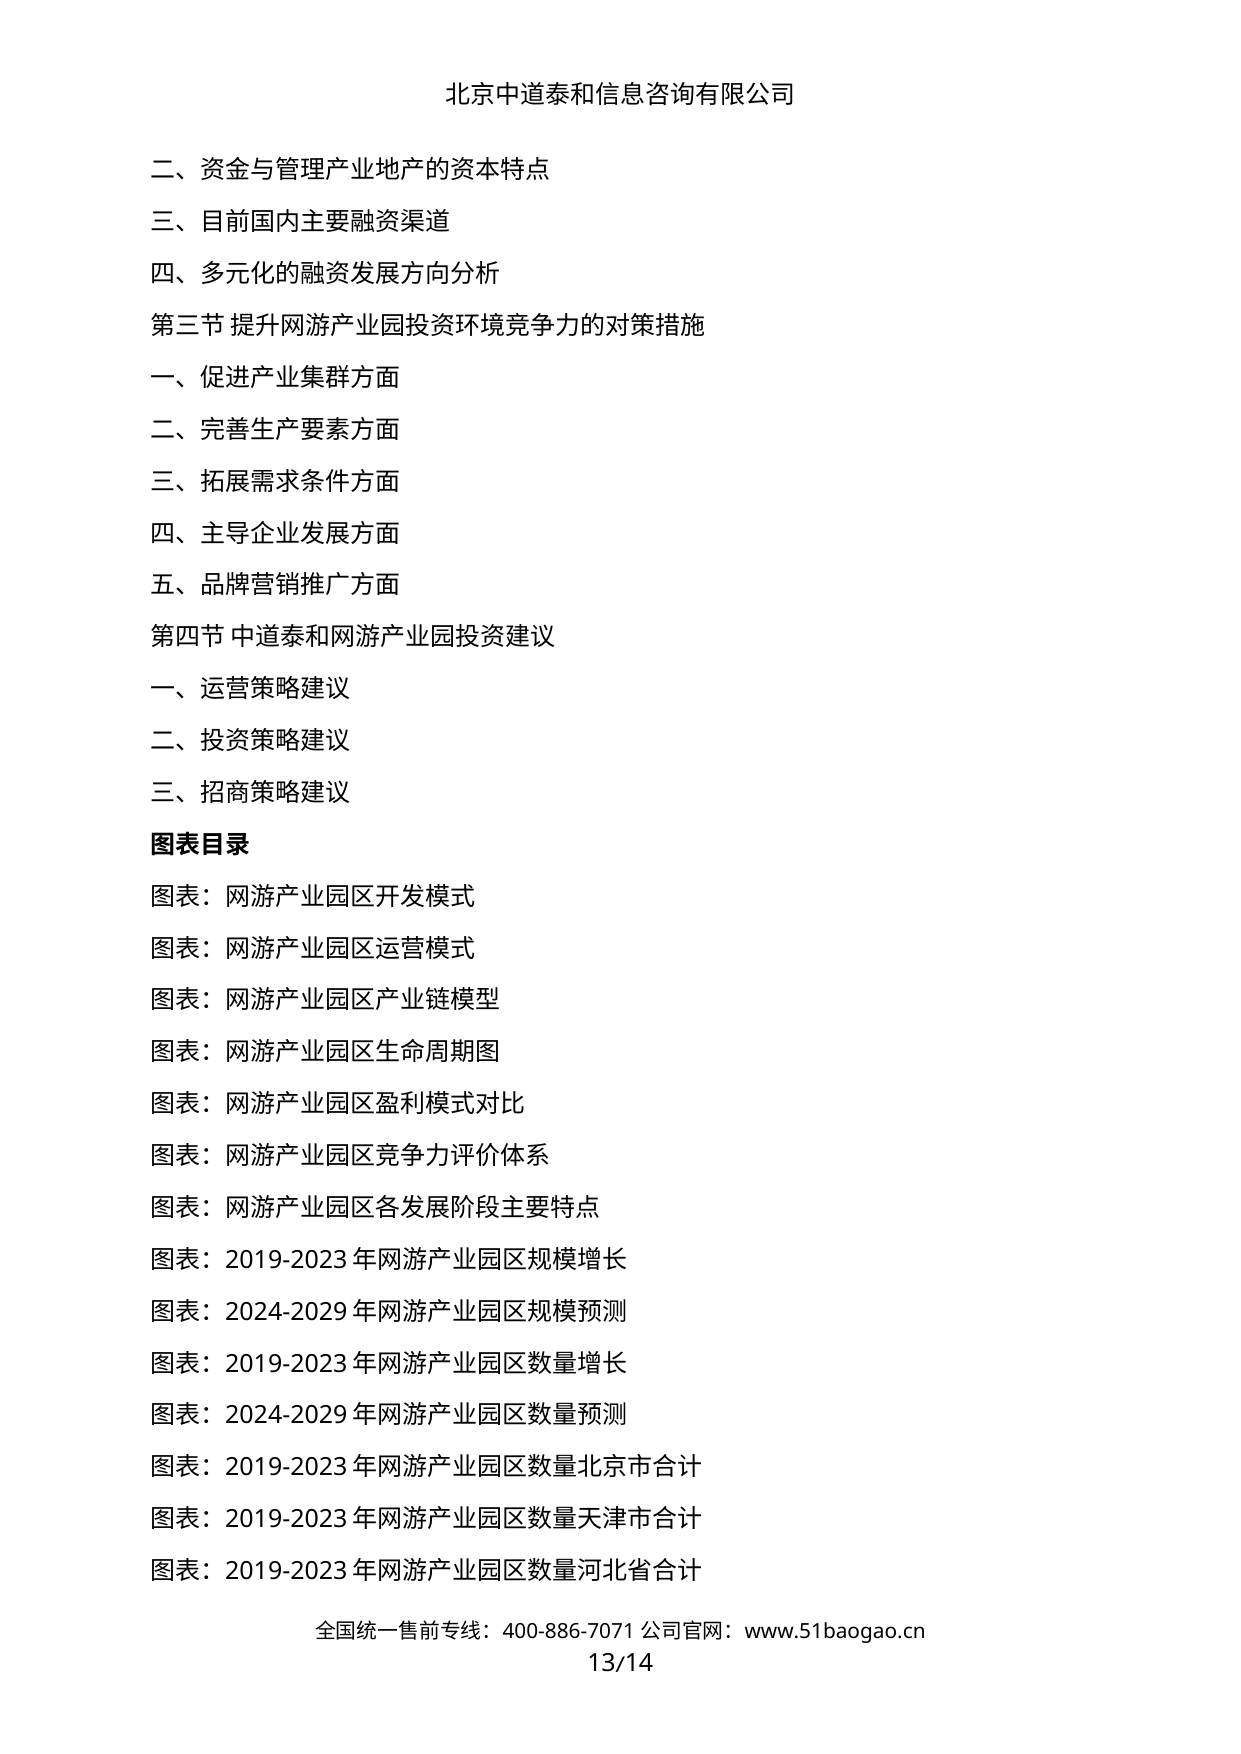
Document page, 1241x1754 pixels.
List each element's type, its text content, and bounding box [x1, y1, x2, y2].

text 一、促进产业集群方面 [150, 357, 1090, 394]
text 图表：网游产业园区产业链模型 [150, 980, 1090, 1016]
text 图表：2024-2029年网游产业园区规模预测 [150, 1291, 1090, 1327]
text 图表：2019-2023年网游产业园区数量河北省合计 [150, 1551, 1090, 1587]
text 一、运营策略建议 [150, 669, 1090, 705]
text 图表：网游产业园区运营模式 [150, 928, 1090, 964]
text 三、招商策略建议 [150, 772, 1090, 809]
text 图表：网游产业园区盈利模式对比 [150, 1084, 1090, 1120]
text 图表：2019-2023年网游产业园区数量北京市合计 [150, 1447, 1090, 1483]
text 三、拓展需求条件方面 [150, 461, 1090, 497]
text 第三节 提升网游产业园投资环境竞争力的对策措施 [150, 306, 1090, 342]
text 三、目前国内主要融资渠道 [150, 202, 1090, 238]
text 图表：网游产业园区开发模式 [150, 876, 1090, 912]
text 五、品牌营销推广方面 [150, 565, 1090, 601]
text 图表：网游产业园区竞争力评价体系 [150, 1136, 1090, 1172]
text 图表目录 [150, 824, 1090, 861]
text 图表：2024-2029年网游产业园区数量预测 [150, 1395, 1090, 1431]
text 图表：网游产业园区各发展阶段主要特点 [150, 1187, 1090, 1224]
text 图表：2019-2023年网游产业园区数量增长 [150, 1343, 1090, 1379]
text 图表：2019-2023年网游产业园区规模增长 [150, 1239, 1090, 1276]
text 四、多元化的融资发展方向分析 [150, 254, 1090, 290]
text 二、完善生产要素方面 [150, 409, 1090, 446]
text 第四节 中道泰和网游产业园投资建议 [150, 617, 1090, 653]
text 二、资金与管理产业地产的资本特点 [150, 150, 1090, 186]
text 四、主导企业发展方面 [150, 513, 1090, 549]
text 图表：网游产业园区生命周期图 [150, 1032, 1090, 1068]
text 二、投资策略建议 [150, 721, 1090, 757]
text 图表：2019-2023年网游产业园区数量天津市合计 [150, 1499, 1090, 1535]
